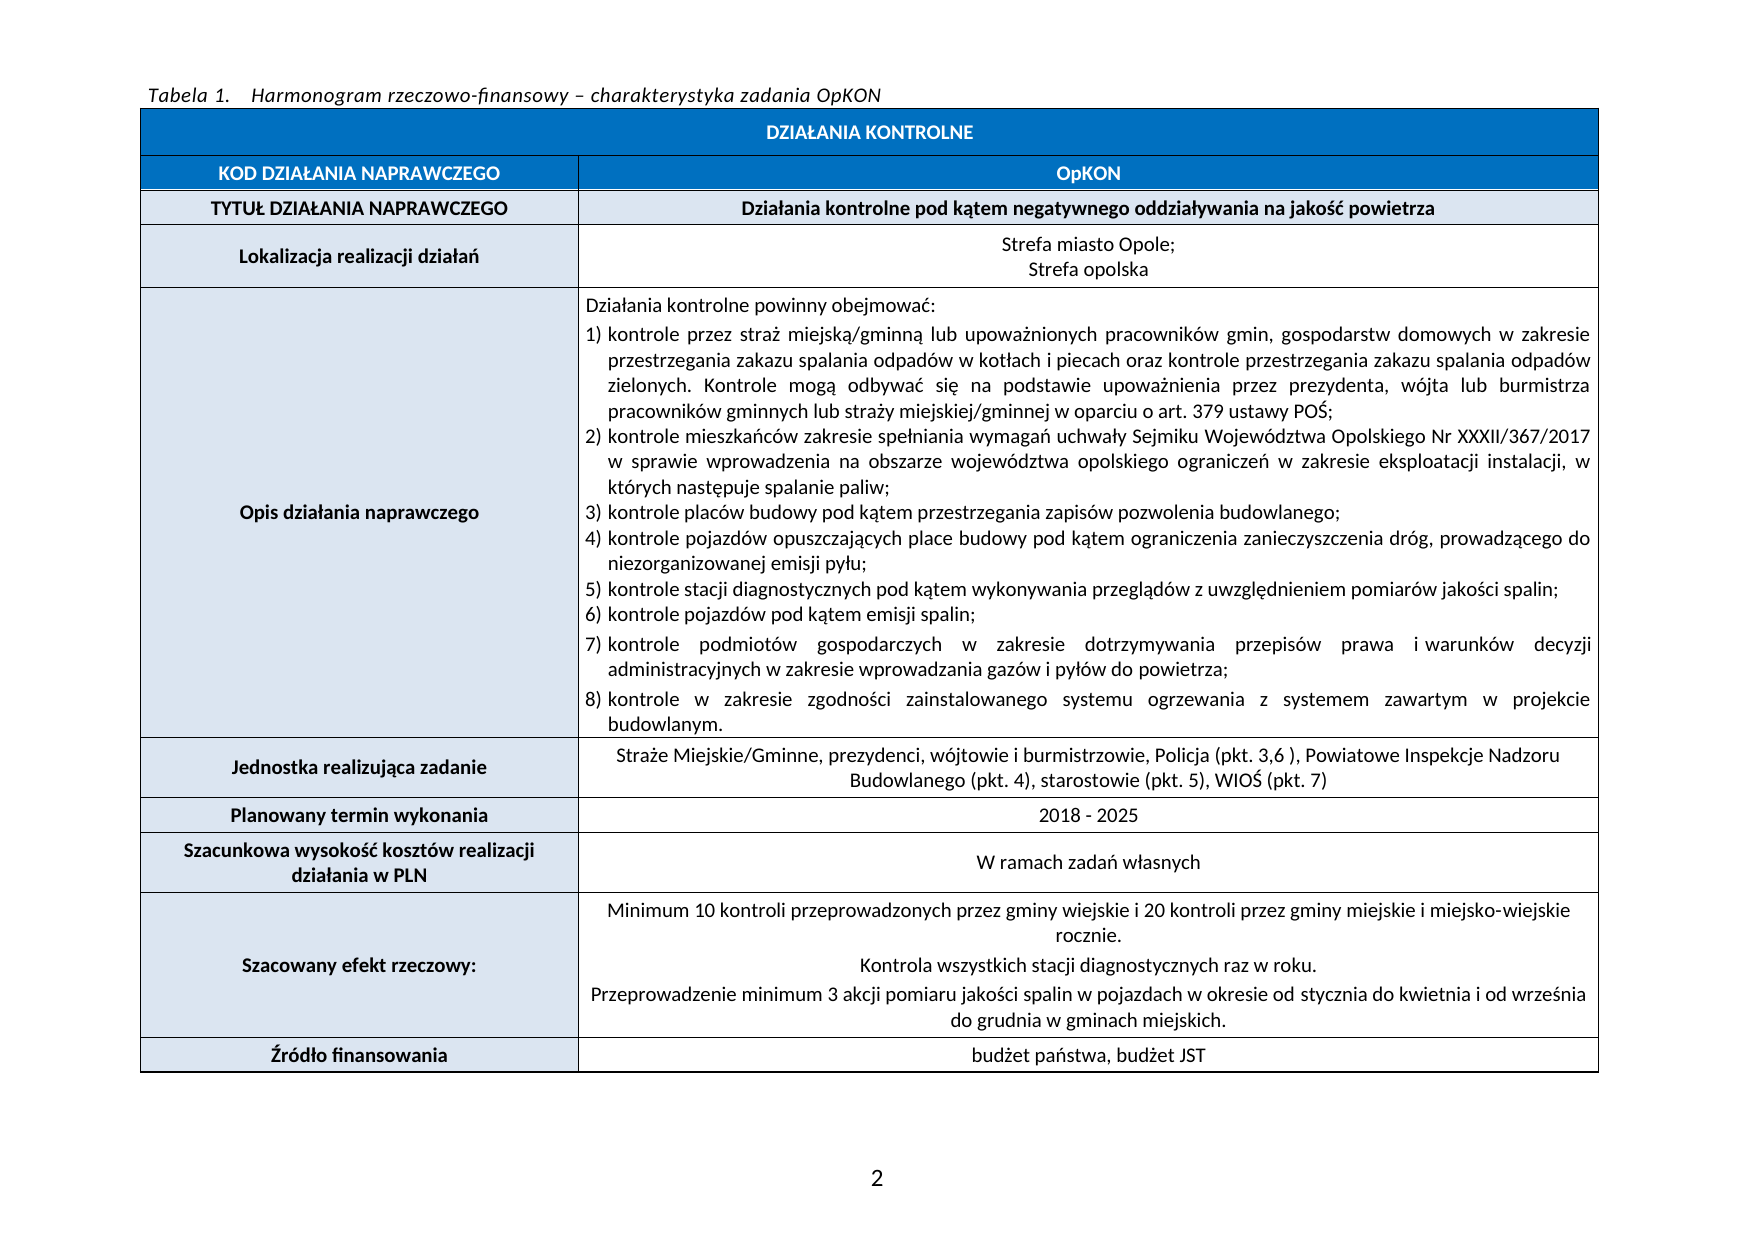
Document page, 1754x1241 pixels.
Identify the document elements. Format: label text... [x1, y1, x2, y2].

table_cell 2018 - 2025 [579, 798, 1598, 832]
table_cell Działania kontrolne powinny obejmować: kontrole przez straż miejską/gminną lub upoważnionych pracowników gmin, gospodarstw domowych w zakresie przestrzegania zakazu spalania odpadów w kotłach i piecach oraz kontrole przestrzegania zakazu spalania odpadów zielonych. Kontrole mogą odbywać się na podstawie upoważnienia przez prezydenta, wójta lub burmistrza pracowników gminnych lub straży miejskiej/gminnej w oparciu o art. 379 ustawy POŚ; kontrole mieszkańców zakresie spełniania wymagań uchwały Sejmiku Województwa Opolskiego Nr XXXII/367/2017 w sprawie wprowadzenia na obszarze województwa opolskiego ograniczeń w zakresie eksploatacji instalacji, w których następuje spalanie paliw; kontrole placów budowy pod kątem przestrzegania zapisów pozwolenia budowlanego; kontrole pojazdów opuszczających place budowy pod kątem ograniczenia zanieczyszczenia dróg, prowadzącego do niezorganizowanej emisji pyłu; kontrole stacji diagnostycznych pod kątem wykonywania przeglądów z uwzględnieniem pomiarów jakości spalin; kontrole pojazdów pod kątem emisji spalin; kontrole podmiotów gospodarczych w zakresie dotrzymywania przepisów prawa i warunków decyzji administracyjnych w zakresie wprowadzania gazów i pyłów do powietrza; kontrole w zakresie zgodności zainstalowanego systemu ogrzewania z systemem zawartym w projekcie budowlanym. [579, 288, 1598, 737]
table_cell Źródło finansowania [141, 1038, 578, 1071]
table_cell KOD DZIAŁANIA NAPRAWCZEGO [141, 156, 578, 189]
table_cell TYTUŁ DZIAŁANIA NAPRAWCZEGO [141, 191, 578, 224]
table_cell Jednostka realizująca zadanie [141, 738, 578, 797]
table_cell Opis działania naprawczego [141, 288, 578, 737]
table_cell OpKON [579, 156, 1598, 189]
table_header DZIAŁANIA KONTROLNE [141, 109, 1598, 155]
table_cell Planowany termin wykonania [141, 798, 578, 832]
table_cell Minimum 10 kontroli przeprowadzonych przez gminy wiejskie i 20 kontroli przez gminy miejskie i miejsko-wiejskie rocznie. Kontrola wszystkich stacji diagnostycznych raz w roku. Przeprowadzenie minimum 3 akcji pomiaru jakości spalin w pojazdach w okresie od stycznia do kwietnia i od września do grudnia w gminach miejskich. [579, 893, 1598, 1037]
table_cell Lokalizacja realizacji działań [141, 225, 578, 287]
table_cell budżet państwa, budżet JST [579, 1038, 1598, 1071]
table_cell Działania kontrolne pod kątem negatywnego oddziaływania na jakość powietrza [579, 191, 1598, 224]
table_cell Strefa miasto Opole; Strefa opolska [579, 225, 1598, 287]
table_cell Szacowany efekt rzeczowy: [141, 893, 578, 1037]
table_cell Szacunkowa wysokość kosztów realizacji działania w PLN [141, 833, 578, 892]
table_cell W ramach zadań własnych [579, 833, 1598, 892]
table_cell Straże Miejskie/Gminne, prezydenci, wójtowie i burmistrzowie, Policja (pkt. 3,6 ), Powiatowe Inspekcje Nadzoru Budowlanego (pkt. 4), starostowie (pkt. 5), WIOŚ (pkt. 7) [579, 738, 1598, 797]
